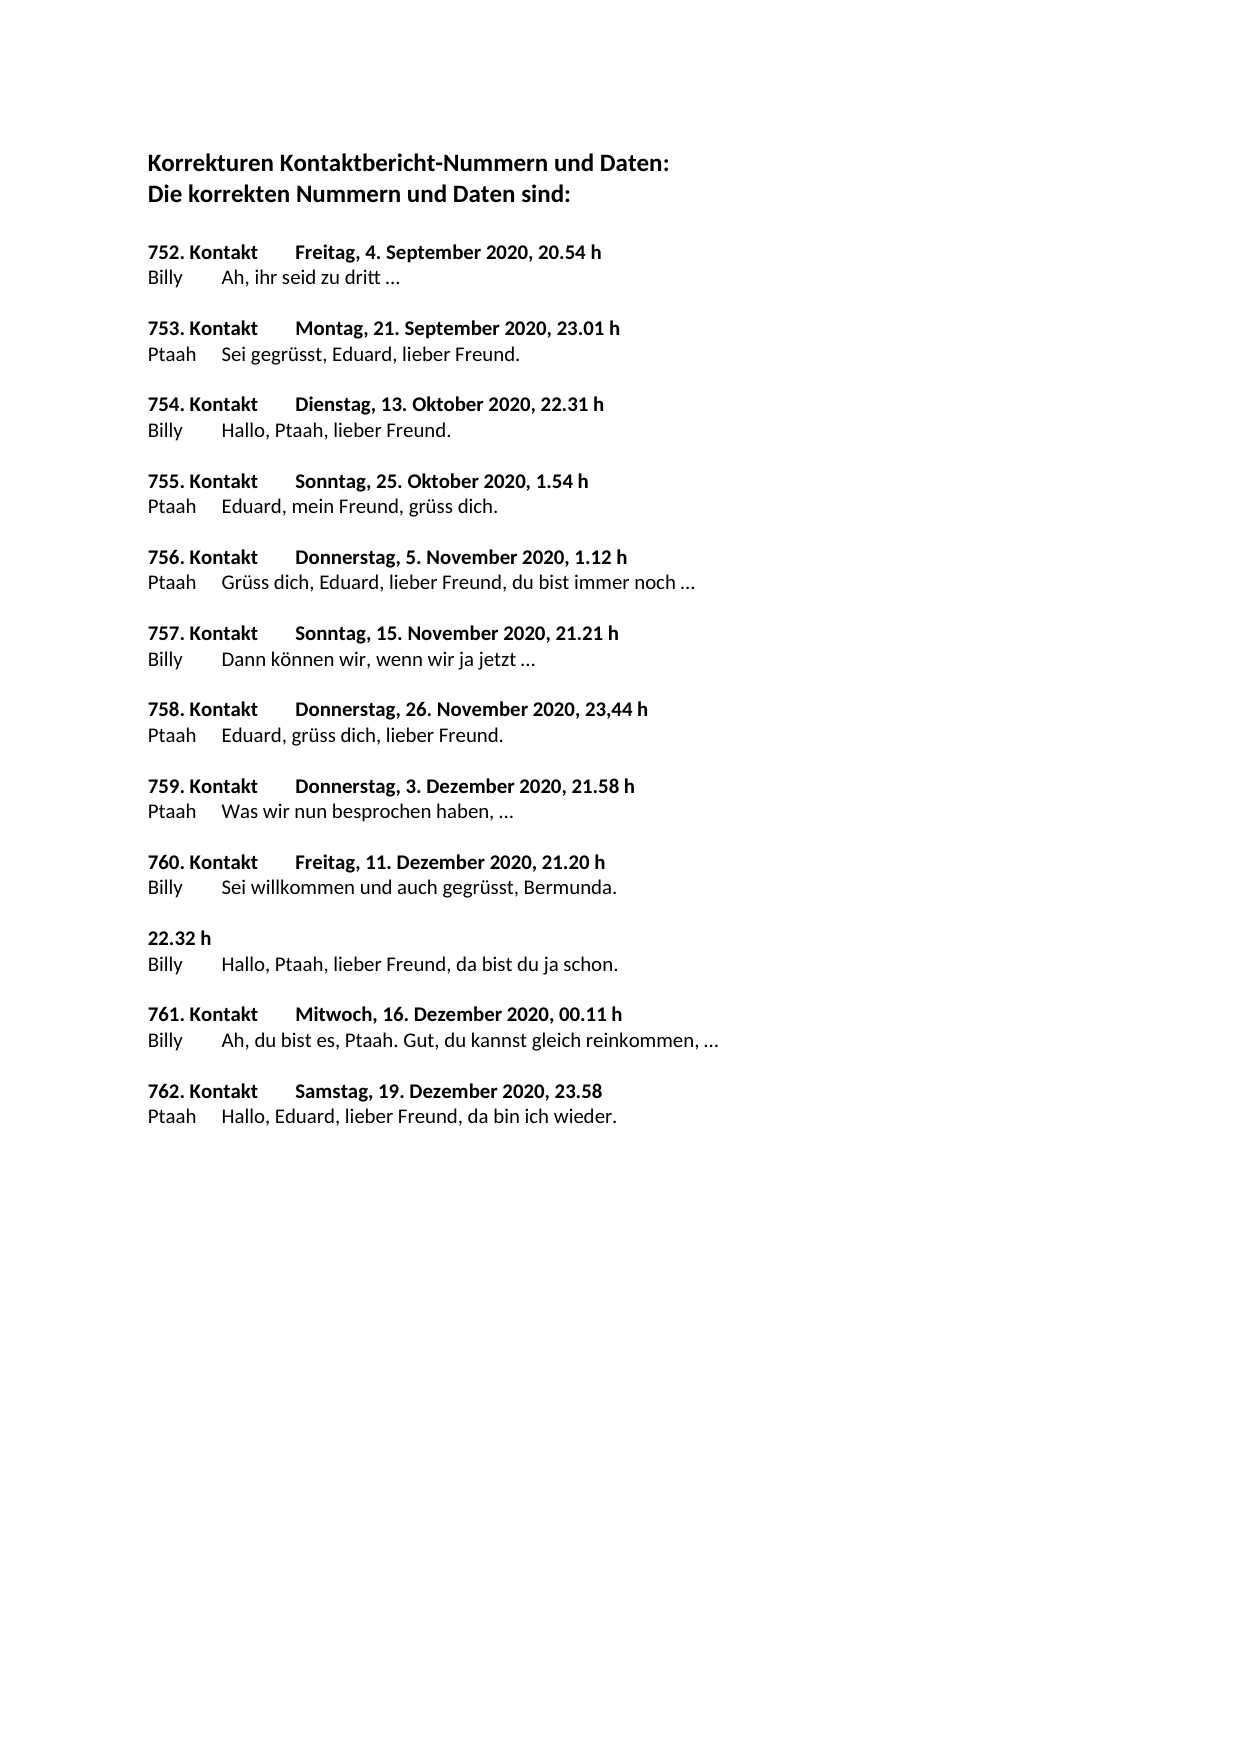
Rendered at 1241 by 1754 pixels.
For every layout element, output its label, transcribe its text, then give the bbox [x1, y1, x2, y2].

text Billy Ah, ihr seid zu dritt … [148, 264, 1093, 290]
text 756. Kontakt Donnerstag, 5. November 2020, 1.12 h [148, 544, 1093, 569]
text Billy Dann können wir, wenn wir ja jetzt … [148, 646, 1093, 671]
text Korrekturen Kontaktbericht-Nummern und Daten: [148, 148, 1093, 178]
text Billy Hallo, Ptaah, lieber Freund, da bist du ja schon. [148, 951, 1093, 976]
text 758. Kontakt Donnerstag, 26. November 2020, 23,44 h [148, 697, 1093, 722]
text 757. Kontakt Sonntag, 15. November 2020, 21.21 h [148, 620, 1093, 646]
text Billy Ah, du bist es, Ptaah. Gut, du kannst gleich reinkommen, … [148, 1027, 1093, 1052]
text 762. Kontakt Samstag, 19. Dezember 2020, 23.58 [148, 1078, 1093, 1103]
text Billy Sei willkommen und auch gegrüsst, Bermunda. [148, 874, 1093, 900]
text Ptaah Sei gegrüsst, Eduard, lieber Freund. [148, 341, 1093, 366]
text 22.32 h [148, 925, 1093, 951]
text 761. Kontakt Mitwoch, 16. Dezember 2020, 00.11 h [148, 1002, 1093, 1027]
text 752. Kontakt Freitag, 4. September 2020, 20.54 h [148, 239, 1093, 264]
text Ptaah Was wir nun besprochen haben, … [148, 798, 1093, 824]
text 759. Kontakt Donnerstag, 3. Dezember 2020, 21.58 h [148, 773, 1093, 798]
text 754. Kontakt Dienstag, 13. Oktober 2020, 22.31 h [148, 392, 1093, 417]
text 760. Kontakt Freitag, 11. Dezember 2020, 21.20 h [148, 849, 1093, 874]
text Ptaah Eduard, grüss dich, lieber Freund. [148, 722, 1093, 747]
text Die korrekten Nummern und Daten sind: [148, 178, 1093, 209]
text 755. Kontakt Sonntag, 25. Oktober 2020, 1.54 h [148, 468, 1093, 493]
text Ptaah Eduard, mein Freund, grüss dich. [148, 493, 1093, 519]
text Ptaah Hallo, Eduard, lieber Freund, da bin ich wieder. [148, 1103, 1093, 1129]
text Ptaah Grüss dich, Eduard, lieber Freund, du bist immer noch … [148, 569, 1093, 595]
text Billy Hallo, Ptaah, lieber Freund. [148, 417, 1093, 442]
text 753. Kontakt Montag, 21. September 2020, 23.01 h [148, 315, 1093, 341]
